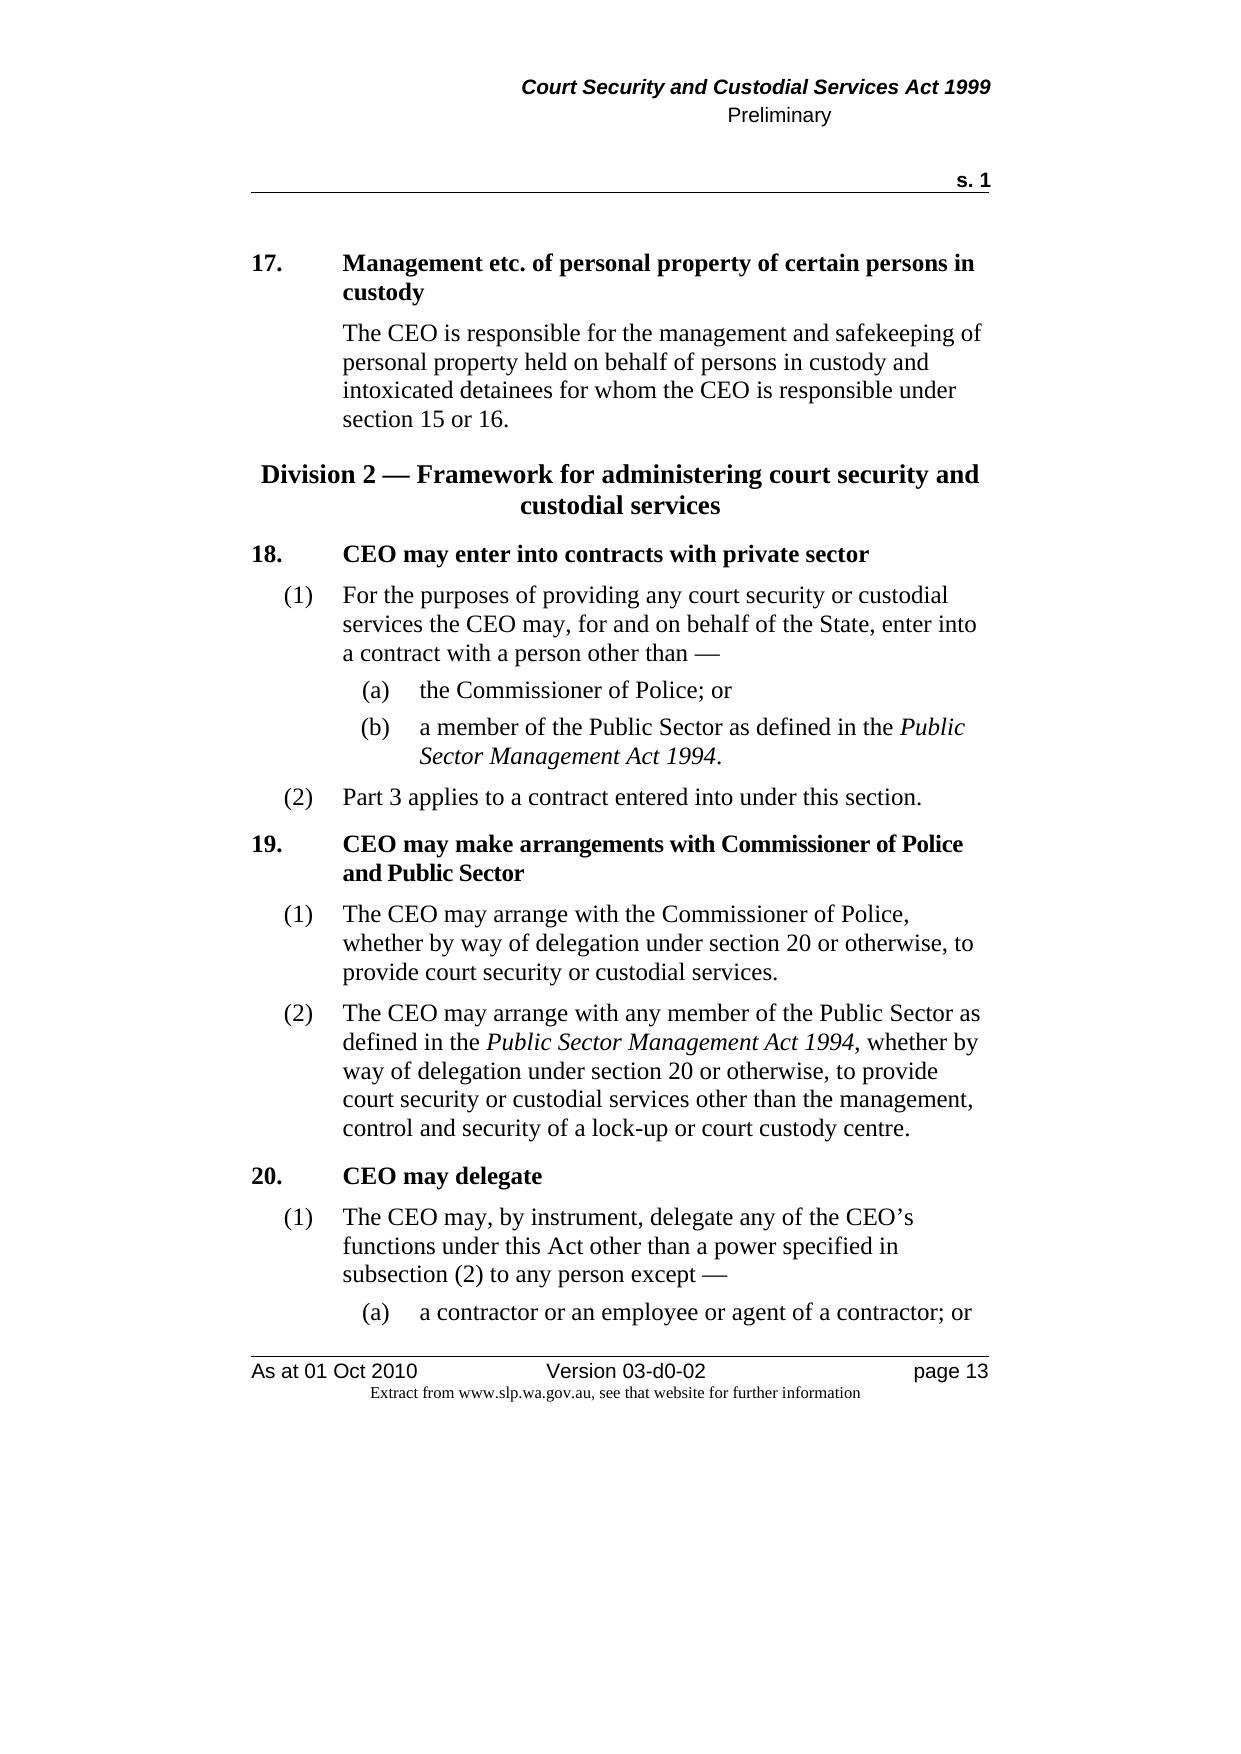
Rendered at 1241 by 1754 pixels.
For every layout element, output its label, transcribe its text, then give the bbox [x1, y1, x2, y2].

text (b) a member of the Public Sector as defined in the Public Sector Management Act 1994. [251, 712, 989, 769]
text (a) a contractor or an employee or agent of a contractor; or [251, 1297, 989, 1325]
text (2) Part 3 applies to a contract entered into under this section. [251, 782, 989, 811]
text The CEO is responsible for the management and safekeeping of personal property held on behalf of persons in custody and intoxicated detainees for whom the CEO is responsible under section 15 or 16. [251, 318, 989, 433]
text (1) The CEO may arrange with the Commissioner of Police, whether by way of delegation under section 20 or otherwise, to provide court security or custodial services. [251, 899, 989, 986]
subtitle Division 2 — Framework for administering court security and custodial services [251, 458, 989, 520]
subtitle 17. Management etc. of personal property of certain persons in custody [251, 248, 989, 306]
subtitle 20. CEO may delegate [251, 1161, 989, 1189]
subtitle 18. CEO may enter into contracts with private sector [251, 539, 989, 568]
text (a) the Commissioner of Police; or [251, 675, 989, 704]
subtitle 19. CEO may make arrangements with Commissioner of Police and Public Sector [251, 829, 989, 887]
text (1) The CEO may, by instrument, delegate any of the CEO’s functions under this Act other than a power specified in subsection (2) to any person except — [251, 1202, 989, 1288]
text (2) The CEO may arrange with any member of the Public Sector as defined in the Public Sector Management Act 1994, whether by way of delegation under section 20 or otherwise, to provide court security or custodial services other than the management, control and security of a lock-up or court custody centre. [251, 998, 989, 1142]
text (1) For the purposes of providing any court security or custodial services the CEO may, for and on behalf of the State, enter into a contract with a person other than — [251, 580, 989, 667]
